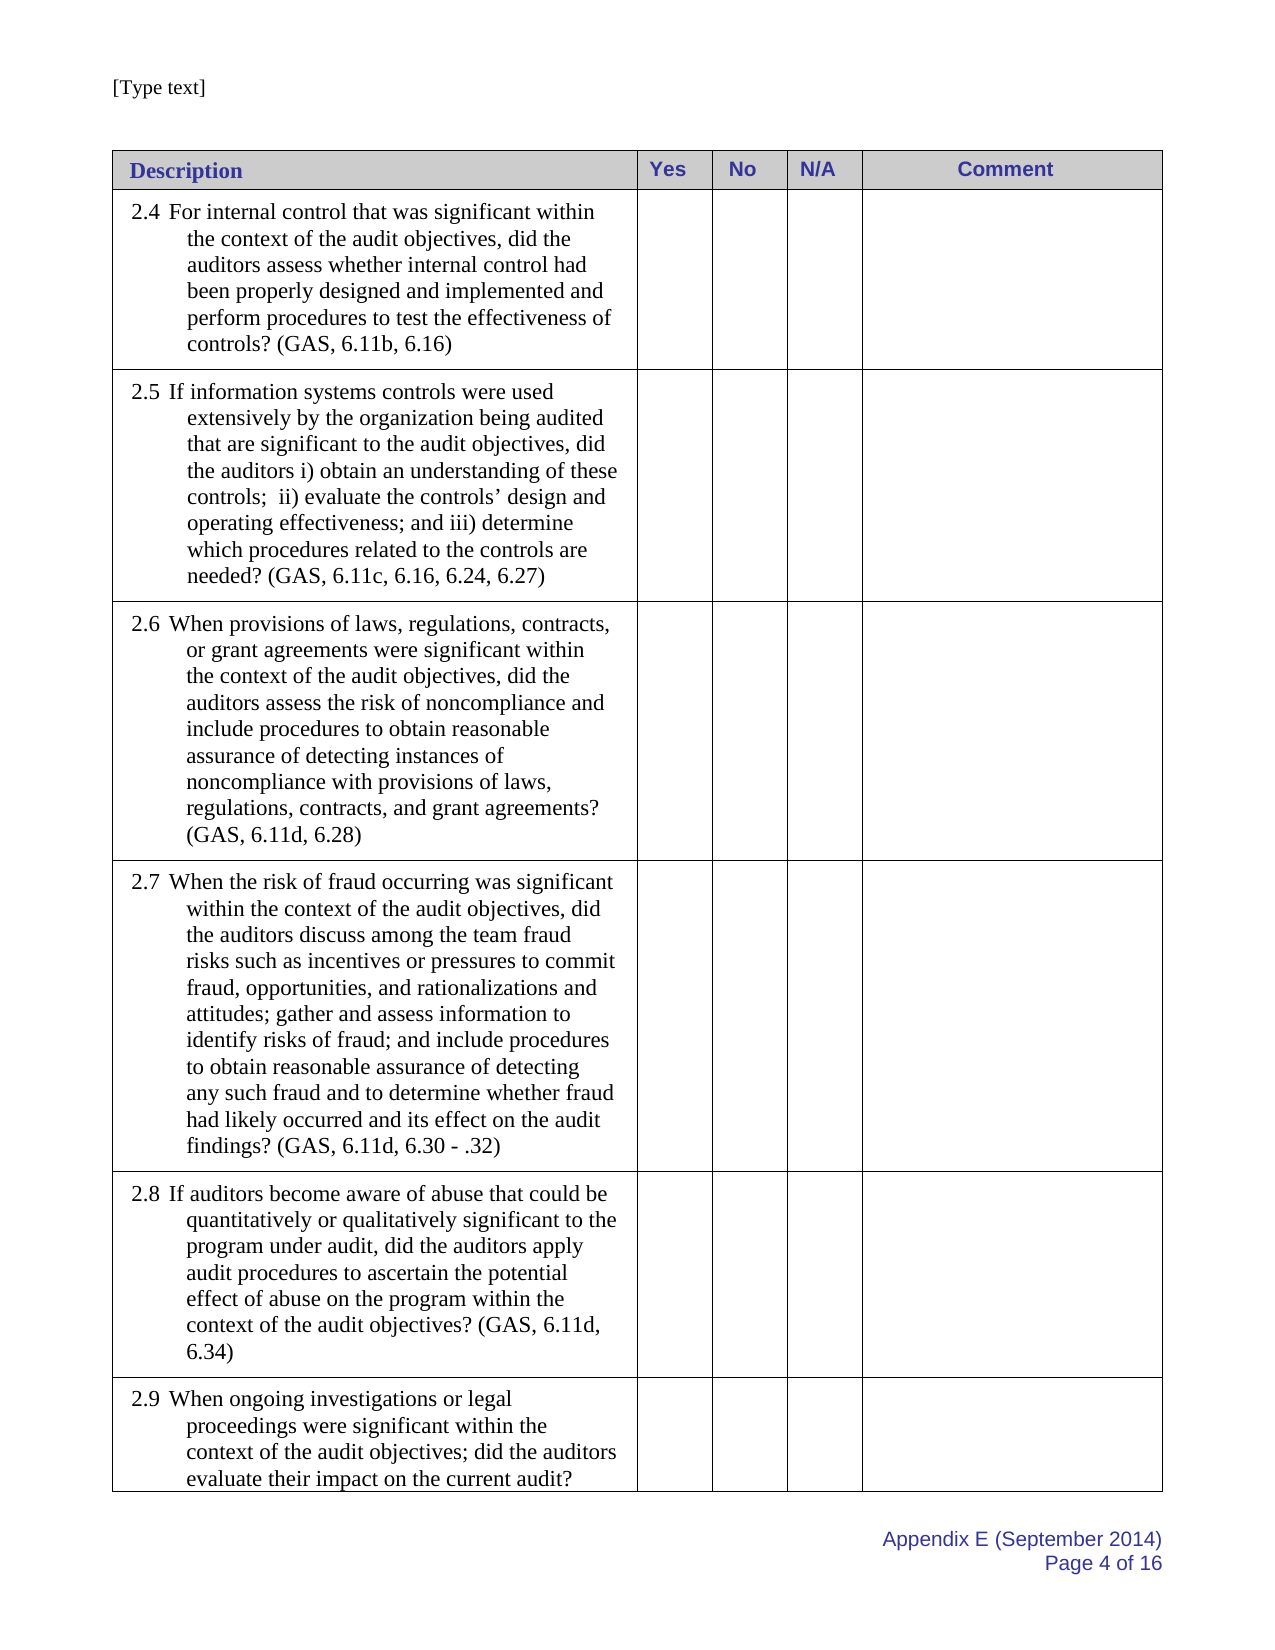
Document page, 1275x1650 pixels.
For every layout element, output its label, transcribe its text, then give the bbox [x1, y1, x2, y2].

table_cell When provisions of laws, regulations, contracts, or grant agreements were significant within the context of the audit objectives, did the auditors assess the risk of noncompliance and include procedures to obtain reasonable assurance of detecting instances of noncompliance with provisions of laws, regulations, contracts, and grant agreements? (GAS, 6.11d, 6.28) [113, 602, 637, 859]
table_cell [713, 602, 787, 859]
table_cell [788, 1172, 862, 1377]
table_cell [713, 190, 787, 369]
table_cell [638, 602, 712, 859]
table_cell [638, 861, 712, 1171]
table_cell [863, 861, 1162, 1171]
table_cell [713, 1378, 787, 1491]
table_cell When the risk of fraud occurring was significant within the context of the audit objectives, did the auditors discuss among the team fraud risks such as incentives or pressures to commit fraud, opportunities, and rationalizations and attitudes; gather and assess information to identify risks of fraud; and include procedures to obtain reasonable assurance of detecting any such fraud and to determine whether fraud had likely occurred and its effect on the audit findings? (GAS, 6.11d, 6.30 - .32) [113, 861, 637, 1171]
table_cell [788, 190, 862, 369]
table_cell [113, 1378, 637, 1491]
table_cell [863, 190, 1162, 369]
table_cell [713, 861, 787, 1171]
table_cell [713, 370, 787, 601]
table_cell [863, 602, 1162, 859]
table_header Yes [638, 151, 712, 189]
table_cell For internal control that was significant within the context of the audit objectives, did the auditors assess whether internal control had been properly designed and implemented and perform procedures to test the effectiveness of controls? (GAS, 6.11b, 6.16) [113, 190, 637, 369]
table_header Description [113, 151, 637, 189]
table_header Comment [863, 151, 1162, 189]
table_cell If information systems controls were used extensively by the organization being audited that are significant to the audit objectives, did the auditors i) obtain an understanding of these controls; ii) evaluate the controls’ design and operating effectiveness; and iii) determine which procedures related to the controls are needed? (GAS, 6.11c, 6.16, 6.24, 6.27) [113, 370, 637, 601]
table_cell [638, 1172, 712, 1377]
table_cell [863, 1172, 1162, 1377]
table_cell [863, 1378, 1162, 1491]
table_cell [788, 370, 862, 601]
table_cell [638, 370, 712, 601]
table_cell [638, 1378, 712, 1491]
table_cell [863, 370, 1162, 601]
table_header N/A [788, 151, 862, 189]
table_cell [788, 1378, 862, 1491]
table_cell [713, 1172, 787, 1377]
table_cell [638, 190, 712, 369]
table_header No [713, 151, 787, 189]
table_cell [788, 861, 862, 1171]
table_cell [788, 602, 862, 859]
table_cell If auditors become aware of abuse that could be quantitatively or qualitatively significant to the program under audit, did the auditors apply audit procedures to ascertain the potential effect of abuse on the program within the context of the audit objectives? (GAS, 6.11d, 6.34) [113, 1172, 637, 1377]
